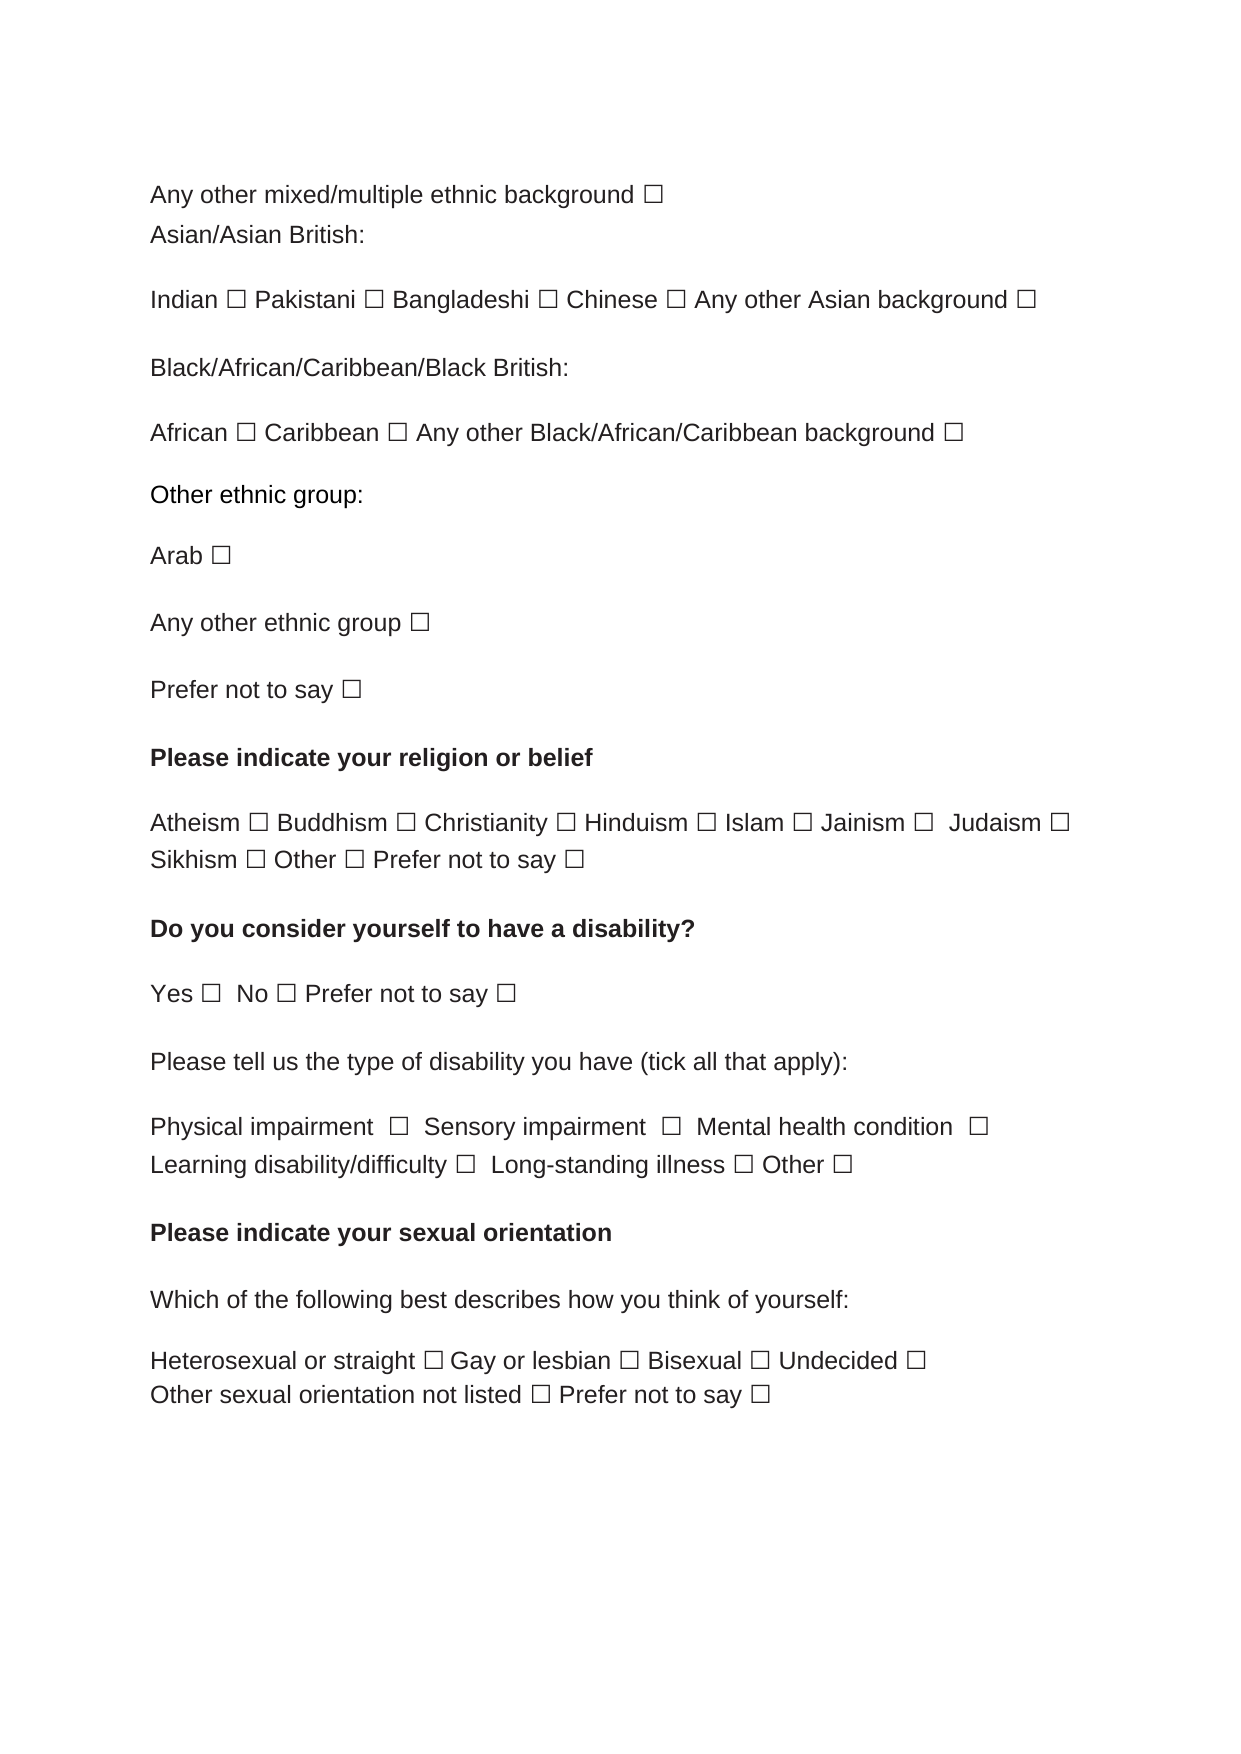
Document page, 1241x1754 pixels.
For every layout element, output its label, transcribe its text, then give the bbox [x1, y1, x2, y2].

text African Caribbean Any other Black/African/Caribbean background [150, 411, 1090, 449]
text Yes No Prefer not to say [150, 972, 1090, 1009]
text Prefer not to say [150, 668, 1090, 705]
text Other sexual orientation not listed Prefer not to say [150, 1377, 1090, 1440]
subtitle Other ethnic group: [150, 480, 1090, 509]
text Indian Pakistani Bangladeshi Chinese Any other Asian background [150, 278, 1090, 315]
text Do you consider yourself to have a disability? [150, 905, 1090, 943]
text Any other mixed/multiple ethnic background [150, 177, 1090, 211]
text Which of the following best describes how you think of yourself: [150, 1276, 1090, 1314]
text Heterosexual or straight Gay or lesbian Bisexual Undecided [150, 1343, 1090, 1377]
text Please tell us the type of disability you have (tick all that apply): [150, 1039, 1090, 1076]
text Asian/Asian British: [150, 211, 1090, 249]
text Please indicate your religion or belief [150, 734, 1090, 772]
text Arab [150, 538, 1090, 572]
text Any other ethnic group [150, 601, 1090, 639]
text Please indicate your sexual orientation [150, 1209, 1090, 1247]
text Atheism Buddhism Christianity Hinduism Islam Jainism Judaism Sikhism Other Prefer not to say [150, 801, 1090, 876]
text Black/African/Caribbean/Black British: [150, 344, 1090, 382]
text Physical impairment Sensory impairment Mental health condition Learning disability/difficulty Long-standing illness Other [150, 1105, 1090, 1180]
